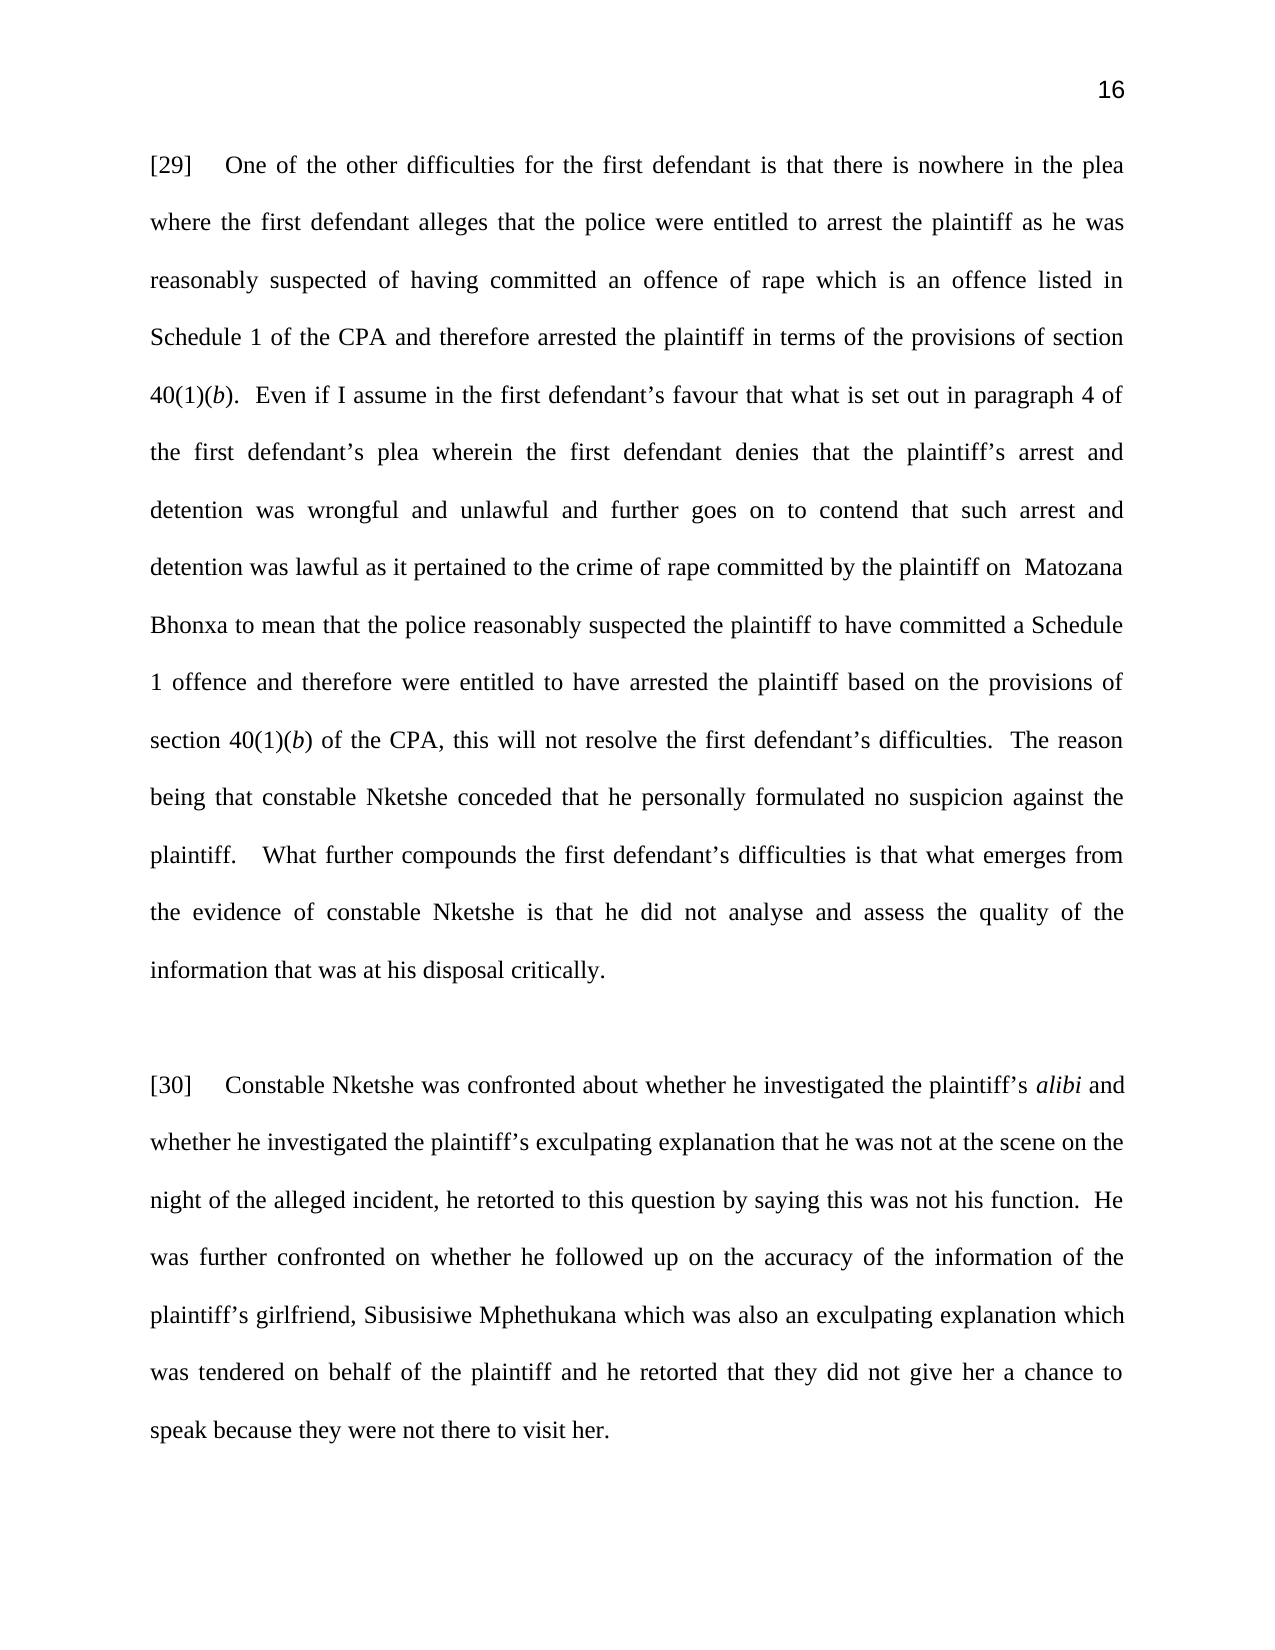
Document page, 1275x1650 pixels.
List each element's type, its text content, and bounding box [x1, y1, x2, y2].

text [29] One of the other difficulties for the first defendant is that there is nowhere in the plea where the first defendant alleges that the police were entitled to arrest the plaintiff as he was reasonably suspected of having committed an offence of rape which is an offence listed in Schedule 1 of the CPA and therefore arrested the plaintiff in terms of the provisions of section 40(1)(b). Even if I assume in the first defendant’s favour that what is set out in paragraph 4 of the first defendant’s plea wherein the first defendant denies that the plaintiff’s arrest and detention was wrongful and unlawful and further goes on to contend that such arrest and detention was lawful as it pertained to the crime of rape committed by the plaintiff on Matozana Bhonxa to mean that the police reasonably suspected the plaintiff to have committed a Schedule 1 offence and therefore were entitled to have arrested the plaintiff based on the provisions of section 40(1)(b) of the CPA, this will not resolve the first defendant’s difficulties. The reason being that constable Nketshe conceded that he personally formulated no suspicion against the plaintiff. What further compounds the first defendant’s difficulties is that what emerges from the evidence of constable Nketshe is that he did not analyse and assess the quality of the information that was at his disposal critically. [150, 150, 1125, 984]
text [30] Constable Nketshe was confronted about whether he investigated the plaintiff’s alibi and whether he investigated the plaintiff’s exculpating explanation that he was not at the scene on the night of the alleged incident, he retorted to this question by saying this was not his function. He was further confronted on whether he followed up on the accuracy of the information of the plaintiff’s girlfriend, Sibusisiwe Mphethukana which was also an exculpating explanation which was tendered on behalf of the plaintiff and he retorted that they did not give her a chance to speak because they were not there to visit her. [150, 1070, 1125, 1444]
